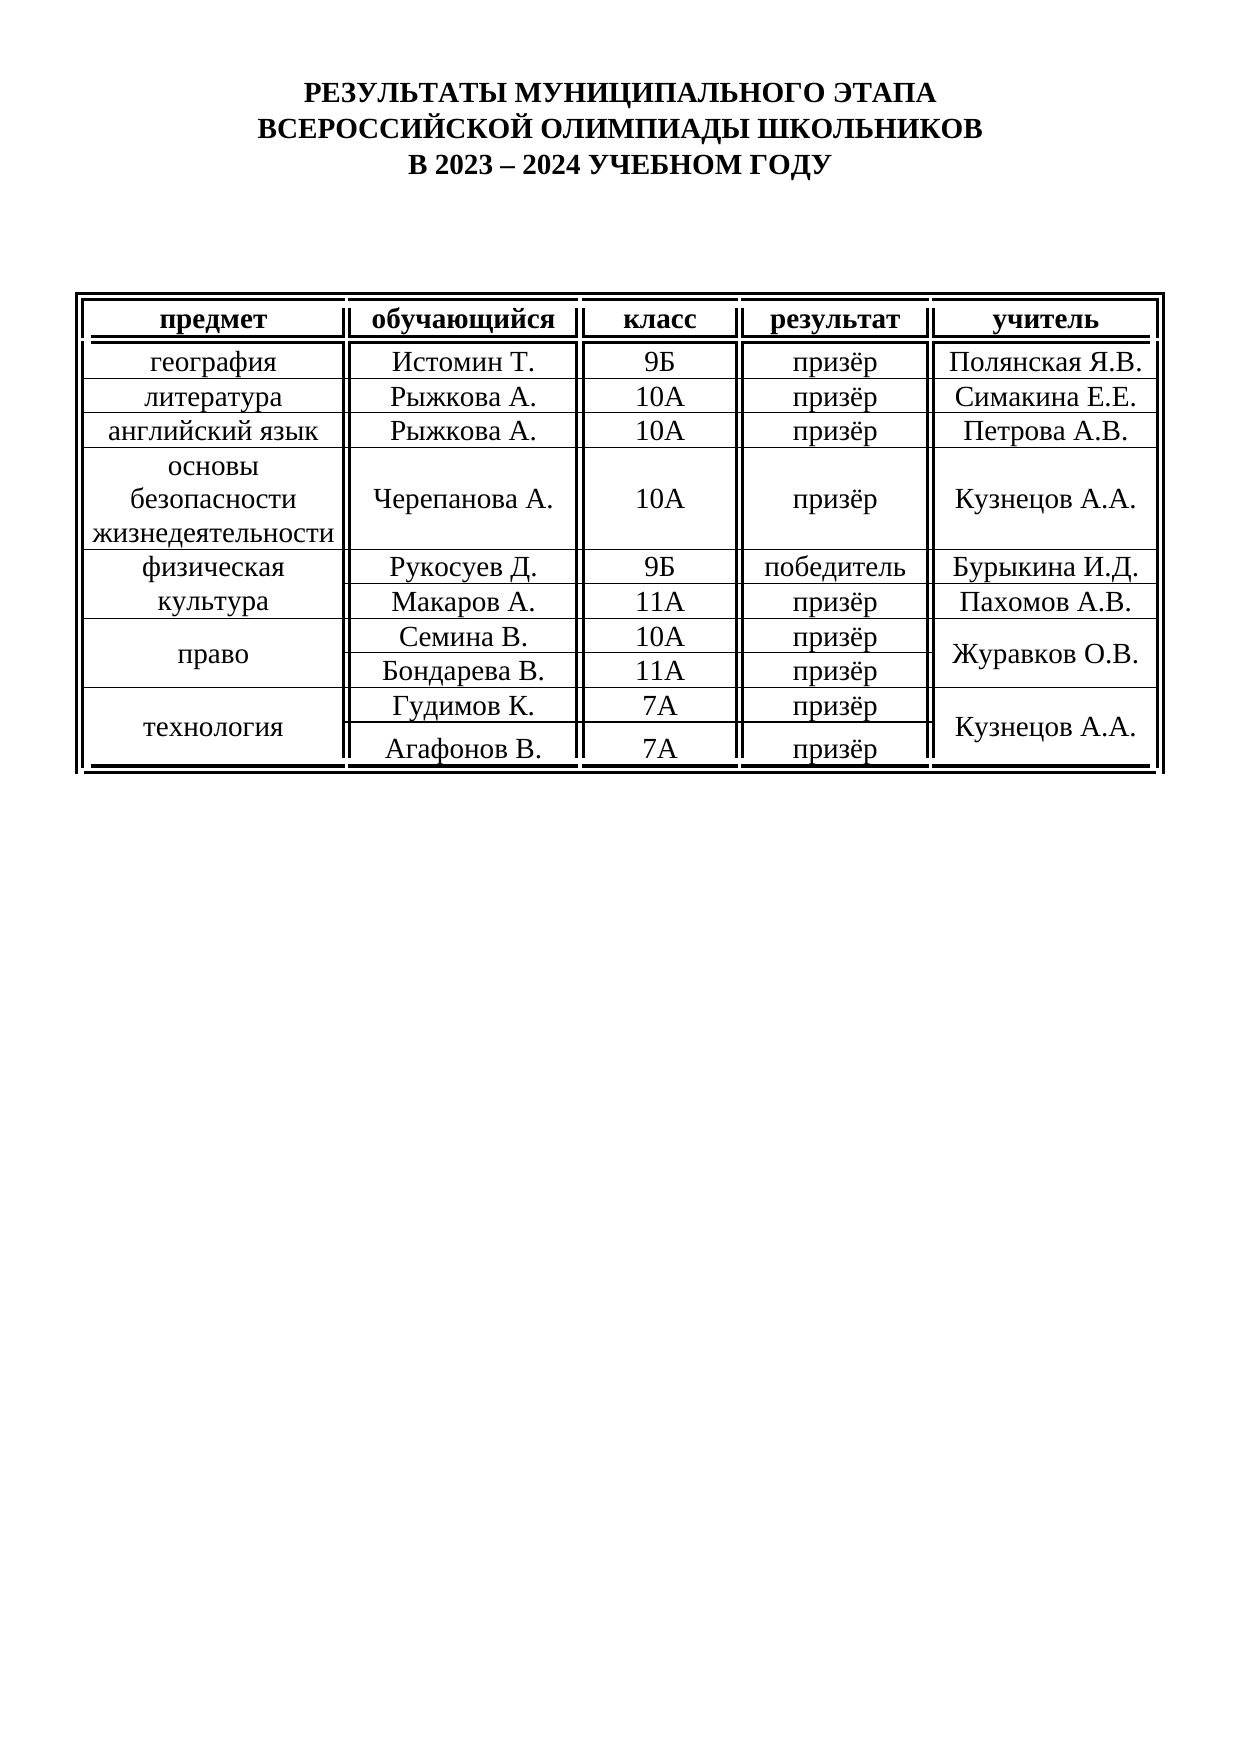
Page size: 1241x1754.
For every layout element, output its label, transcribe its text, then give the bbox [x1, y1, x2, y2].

table_cell Истомин Т. [347, 335, 580, 378]
table_cell 7А [580, 723, 740, 764]
table_header предмет [80, 295, 347, 335]
table_cell Семина В. [351, 619, 575, 652]
table_cell призёр [740, 335, 931, 378]
table_header результат [740, 295, 931, 335]
table_cell Рыжкова А. [351, 413, 575, 447]
table_cell призёр [744, 448, 926, 548]
table_cell призёр [744, 379, 926, 412]
table_cell технология [84, 688, 347, 764]
table_cell география [80, 335, 347, 378]
table_cell 11А [585, 584, 735, 618]
table_cell Рыжкова А. [351, 379, 575, 412]
table_cell призёр [740, 723, 931, 764]
table_cell Агафонов В. [347, 723, 580, 764]
table_cell 9Б [585, 550, 735, 583]
text РЕЗУЛЬТАТЫ МУНИЦИПАЛЬНОГО ЭТАПА [75, 75, 1165, 108]
table_cell Макаров А. [351, 584, 575, 618]
text В 2023 – 2024 УЧЕБНОМ ГОДУ [75, 147, 1165, 181]
table_cell призёр [744, 413, 926, 447]
table_cell победитель [744, 550, 926, 583]
table_cell призёр [744, 688, 926, 721]
table_cell Кузнецов А.А. [935, 448, 1156, 548]
table_cell Черепанова А. [351, 448, 575, 548]
table_cell Рукосуев Д. [351, 550, 575, 583]
table_cell физическая культура [84, 550, 342, 618]
table_header класс [580, 295, 740, 335]
table_cell 10А [585, 448, 735, 548]
table_cell Полянская Я.В. [931, 335, 1161, 378]
table_cell 9Б [580, 335, 740, 378]
table_cell 7А [585, 688, 735, 721]
table_cell Бондарева В. [351, 653, 575, 687]
table_cell призёр [744, 619, 926, 652]
table_cell Симакина Е.Е. [935, 379, 1156, 412]
table_cell 10А [585, 619, 735, 652]
table_cell призёр [744, 584, 926, 618]
table_cell литература [84, 379, 342, 412]
table_cell Кузнецов А.А. [931, 688, 1156, 764]
table_cell Журавков О.В. [935, 619, 1156, 687]
table_cell 11А [585, 653, 735, 687]
table_cell Гудимов К. [351, 688, 575, 721]
table_cell 10А [585, 379, 735, 412]
table_header учитель [931, 295, 1161, 335]
table_cell призёр [744, 653, 926, 687]
table_cell Петрова А.В. [935, 413, 1156, 447]
table_cell Бурыкина И.Д. [935, 550, 1156, 583]
table_cell Пахомов А.В. [935, 584, 1156, 618]
table_cell английский язык [84, 413, 342, 447]
table_cell право [84, 619, 342, 687]
table_cell 10А [585, 413, 735, 447]
text ВСЕРОССИЙСКОЙ ОЛИМПИАДЫ ШКОЛЬНИКОВ [75, 111, 1165, 145]
table_header обучающийся [347, 295, 580, 335]
table_cell основы безопасности жизнедеятельности [84, 448, 342, 548]
